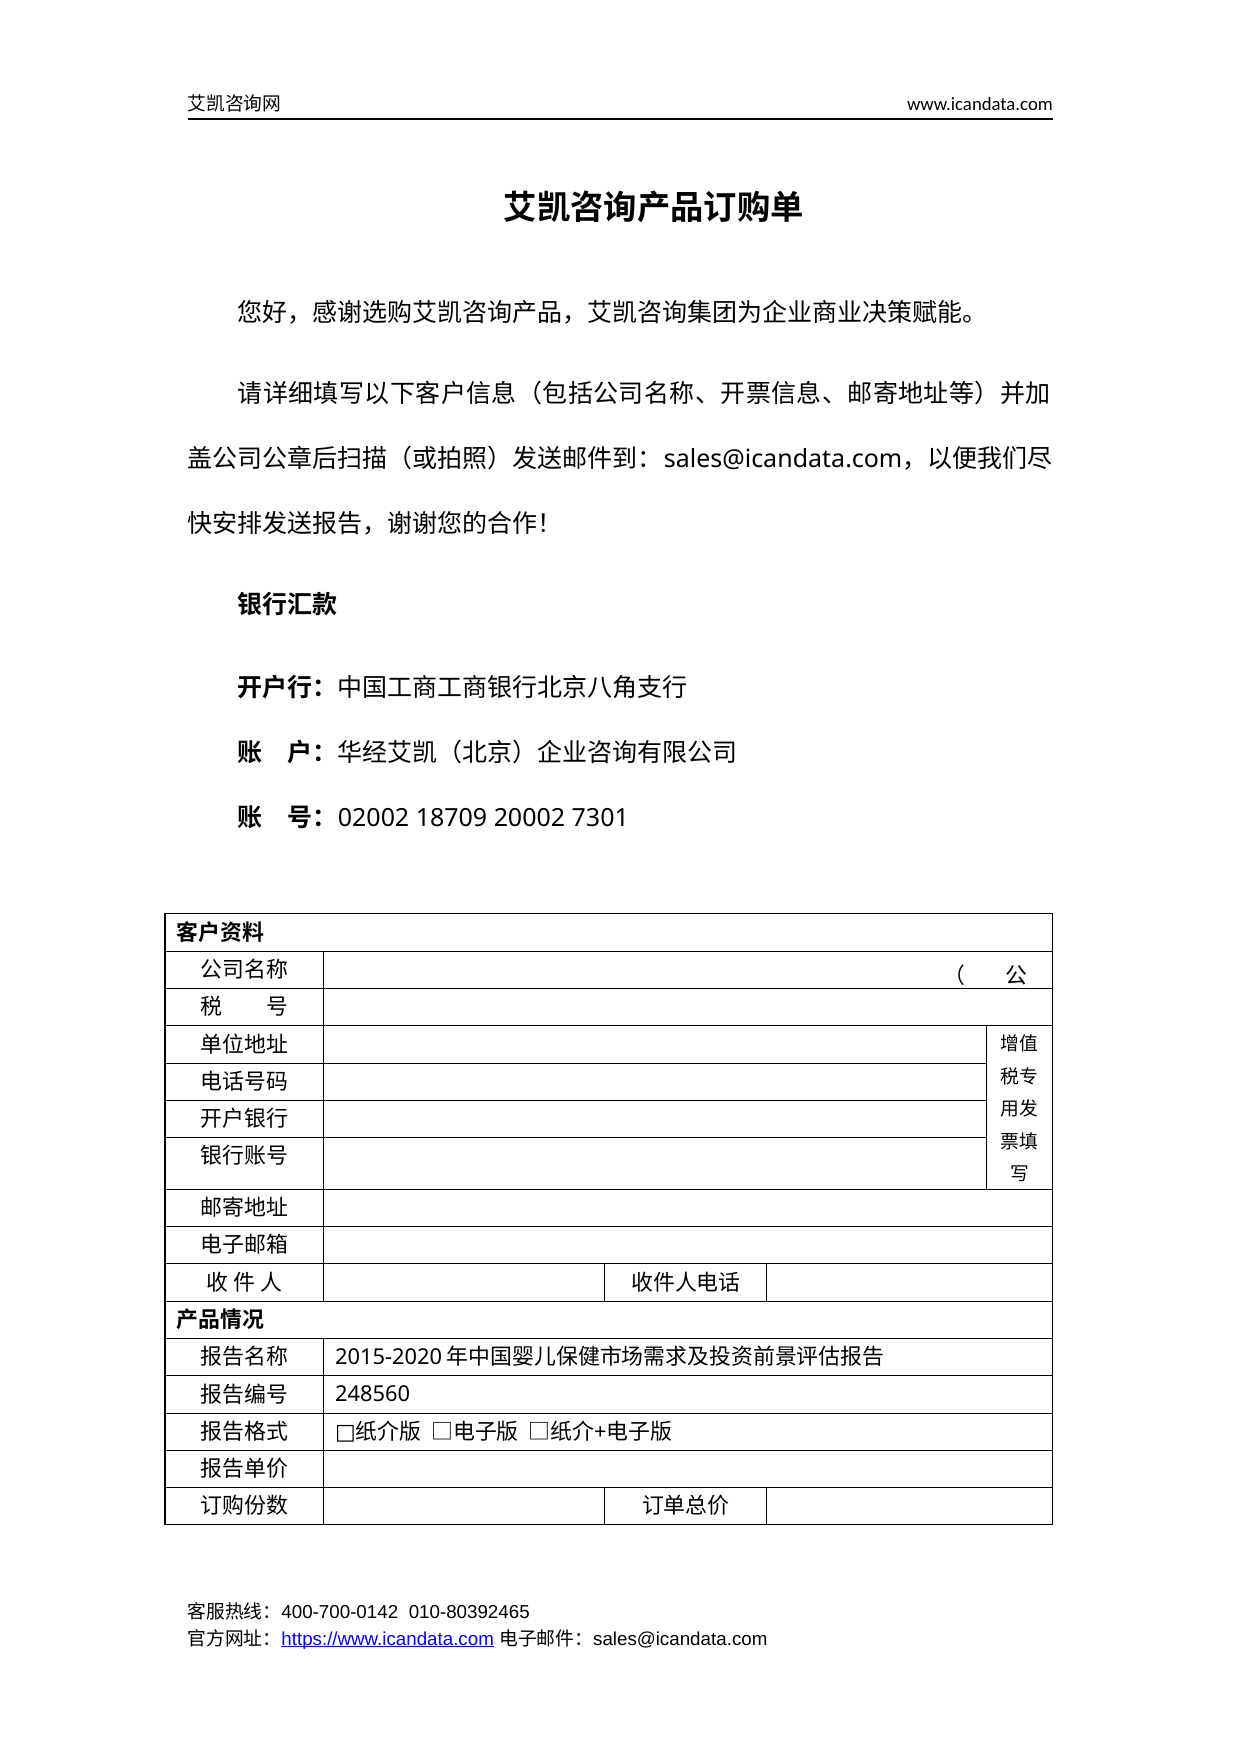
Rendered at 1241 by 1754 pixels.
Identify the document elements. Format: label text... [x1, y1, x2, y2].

table_cell 增值税专用发票填写 [987, 1026, 1052, 1189]
table_cell 电话号码 [166, 1064, 323, 1100]
table_cell [324, 1451, 1052, 1487]
table_cell 报告格式 [166, 1414, 323, 1450]
table_cell 248560 [324, 1376, 1052, 1412]
table_cell 税 号 [166, 989, 323, 1025]
table_cell [324, 989, 1052, 1025]
table_cell 产品情况 [166, 1302, 1052, 1338]
table_cell 2015-2020年中国婴儿保健市场需求及投资前景评估报告 [324, 1339, 1052, 1375]
table_cell [324, 1026, 986, 1062]
text 艾凯咨询产品订购单 [187, 172, 1053, 237]
table_cell [324, 1064, 986, 1100]
table_cell 银行账号 [166, 1138, 323, 1189]
table_cell 报告名称 [166, 1339, 323, 1375]
table_cell [324, 952, 1052, 988]
text 银行汇款 [187, 570, 1053, 635]
text 请详细填写以下客户信息（包括公司名称、开票信息、邮寄地址等）并加盖公司公章后扫描（或拍照）发送邮件到：sales@icandata.com，以便我们尽快安排发送报告，谢谢您的合作！ [187, 359, 1053, 554]
table_cell [324, 1264, 604, 1301]
table_cell 公司名称 [166, 952, 323, 988]
table_cell 收件人电话 [605, 1264, 766, 1301]
table_cell 开户银行 [166, 1101, 323, 1137]
table_cell [324, 1190, 1052, 1226]
table_cell [324, 1101, 986, 1137]
table_cell 电子邮箱 [166, 1227, 323, 1263]
table_cell 邮寄地址 [166, 1190, 323, 1226]
table_cell 订购份数 [166, 1488, 323, 1524]
table_cell 收 件 人 [166, 1264, 323, 1301]
table_cell [324, 1138, 986, 1189]
text 开户行：中国工商工商银行北京八角支行 [187, 653, 1053, 718]
table_cell [767, 1264, 1052, 1301]
table_cell [324, 1488, 604, 1524]
table_cell □纸介版 □电子版 □纸介+电子版 [324, 1414, 1052, 1450]
text 账 户：华经艾凯（北京）企业咨询有限公司 [187, 718, 1053, 783]
table_cell [324, 1227, 1052, 1263]
text 您好，感谢选购艾凯咨询产品，艾凯咨询集团为企业商业决策赋能。 [187, 278, 1053, 343]
table_cell [767, 1488, 1052, 1524]
table_header 客户资料 [166, 914, 1052, 951]
table_cell 报告单价 [166, 1451, 323, 1487]
text 账 号：02002 18709 20002 7301 [187, 783, 1053, 848]
table_cell 报告编号 [166, 1376, 323, 1412]
table_cell 订单总价 [605, 1488, 766, 1524]
table_cell 单位地址 [166, 1026, 323, 1062]
